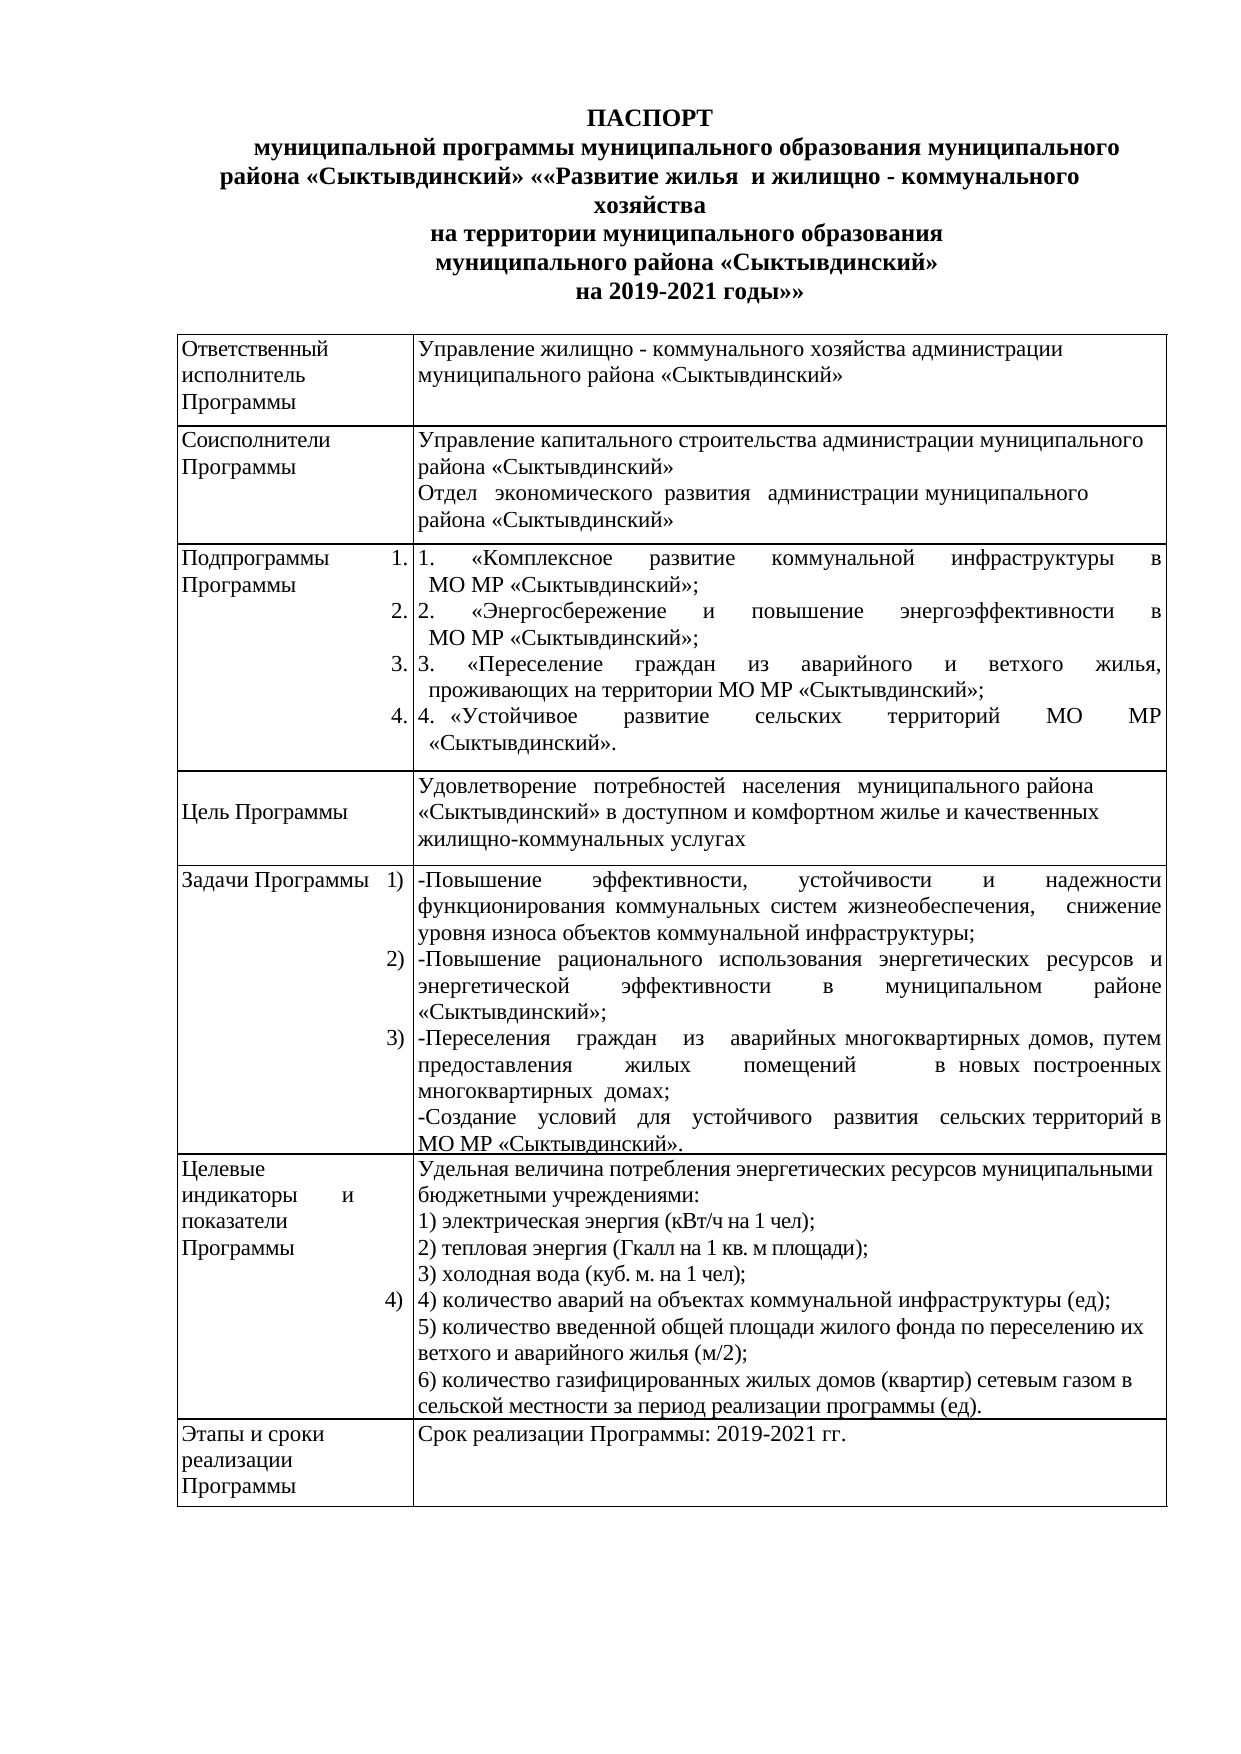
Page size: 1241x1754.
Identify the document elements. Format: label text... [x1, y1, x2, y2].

table_cell Задачи Программы [178, 866, 413, 1153]
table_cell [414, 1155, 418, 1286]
table_header Управление жилищно - коммунального хозяйства администрации муниципального района «Сыктывдинский» [414, 335, 1166, 425]
text ПАСПОРТ [177, 103, 1122, 132]
table_cell Удовлетворение потребностей населения муниципального района «Сыктывдинский» в доступном и комфортном жилье и качественных жилищно-коммунальных услугах [414, 772, 1166, 865]
table_cell Срок реализации Программы: 2019-2021 гг. [414, 1420, 1166, 1506]
table_header Ответственный исполнитель Программы [178, 335, 413, 425]
table_cell Подпрограммы Программы [178, 545, 413, 770]
text на территории муниципального образования [177, 218, 1122, 247]
table_cell Соисполнители Программы [178, 427, 413, 543]
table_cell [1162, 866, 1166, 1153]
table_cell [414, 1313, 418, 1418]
table_cell Цель Программы [178, 772, 413, 865]
table_cell Управление капитального строительства администрации муниципального района «Сыктывдинский» Отдел экономического развития администрации муниципального района «Сыктывдинский» [414, 427, 1166, 543]
text муниципальной программы муниципального образования муниципального района «Сыктывдинский» ««Развитие жилья и жилищно - коммунального хозяйства [177, 132, 1122, 218]
table_cell Целевые индикаторы и показатели Программы [178, 1155, 413, 1418]
text муниципального района «Сыктывдинский» [177, 247, 1122, 276]
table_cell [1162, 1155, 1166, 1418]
text на 2019-2021 годы»» [177, 276, 1122, 305]
table_cell Этапы и сроки реализации Программы [178, 1420, 413, 1506]
table_cell 1. «Комплексное развитие коммунальной инфраструктуры в МО МР «Сыктывдинский»; 2. «Энергосбережение и повышение энергоэффективности в МО МР «Сыктывдинский»; 3. «Переселение граждан из аварийного и ветхого жилья, проживающих на территории МО МР «Сыктывдинский»; 4. «Устойчивое развитие сельских территорий МО МР «Сыктывдинский». [414, 545, 1166, 770]
